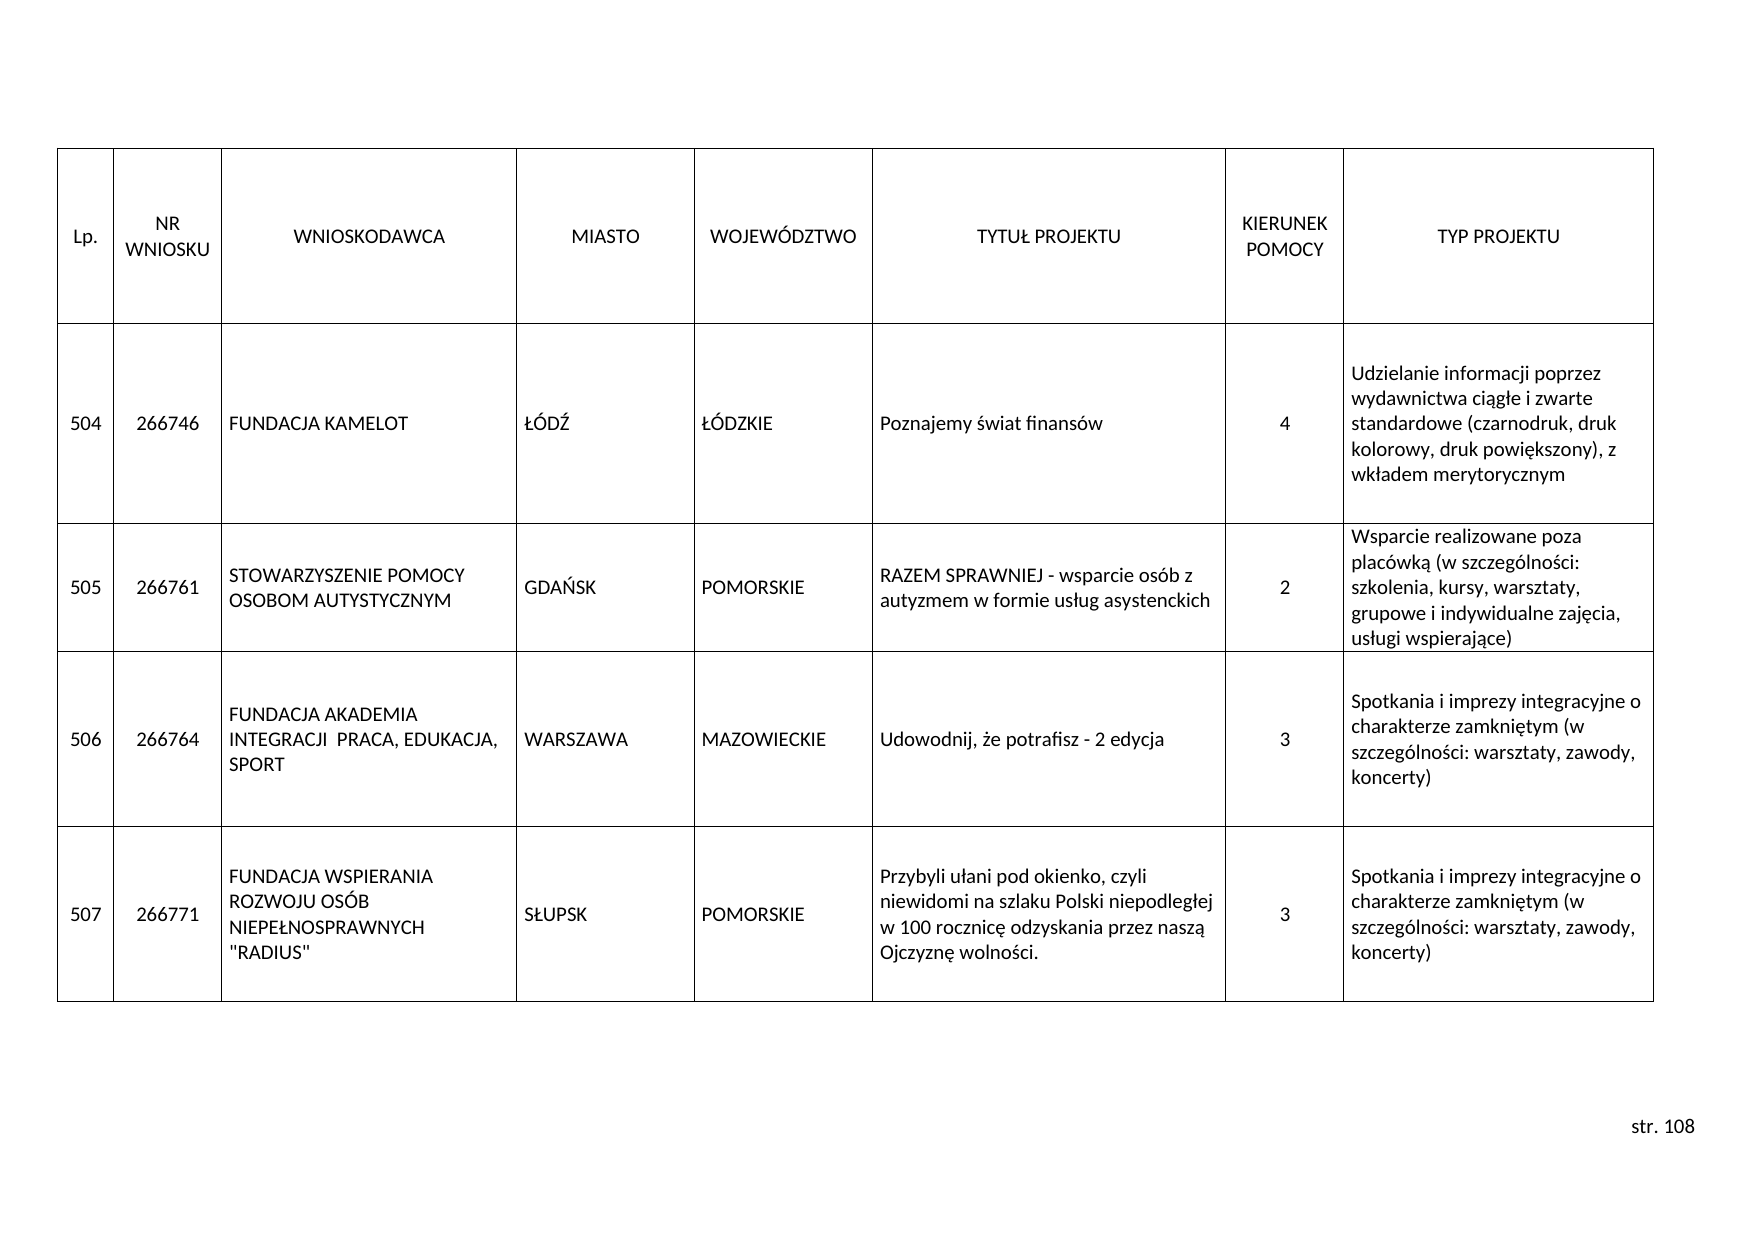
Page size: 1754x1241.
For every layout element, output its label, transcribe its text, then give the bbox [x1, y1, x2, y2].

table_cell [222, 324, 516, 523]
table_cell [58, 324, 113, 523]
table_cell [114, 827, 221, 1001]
table_header KIERUNEK POMOCY [1226, 149, 1343, 323]
table_header NR WNIOSKU [114, 149, 221, 323]
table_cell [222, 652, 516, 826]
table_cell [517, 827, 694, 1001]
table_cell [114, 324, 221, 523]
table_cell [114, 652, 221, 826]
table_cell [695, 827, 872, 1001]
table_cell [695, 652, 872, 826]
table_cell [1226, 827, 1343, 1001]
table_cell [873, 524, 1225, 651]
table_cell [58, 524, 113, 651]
table_header MIASTO [517, 149, 694, 323]
table_header TYP PROJEKTU [1344, 149, 1653, 323]
table_header WNIOSKODAWCA [222, 149, 516, 323]
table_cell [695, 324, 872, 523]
table_header WOJEWÓDZTWO [695, 149, 872, 323]
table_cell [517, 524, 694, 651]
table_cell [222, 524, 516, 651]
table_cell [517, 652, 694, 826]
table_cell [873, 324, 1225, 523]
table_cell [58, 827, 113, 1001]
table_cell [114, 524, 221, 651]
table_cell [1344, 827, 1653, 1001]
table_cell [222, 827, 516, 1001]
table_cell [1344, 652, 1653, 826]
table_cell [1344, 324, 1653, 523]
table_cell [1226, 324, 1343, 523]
table_header TYTUŁ PROJEKTU [873, 149, 1225, 323]
table_header Lp. [58, 149, 113, 323]
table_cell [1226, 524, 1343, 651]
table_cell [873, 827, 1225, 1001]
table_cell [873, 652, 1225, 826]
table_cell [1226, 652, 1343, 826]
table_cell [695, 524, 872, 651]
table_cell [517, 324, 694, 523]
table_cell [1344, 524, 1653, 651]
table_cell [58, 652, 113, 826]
